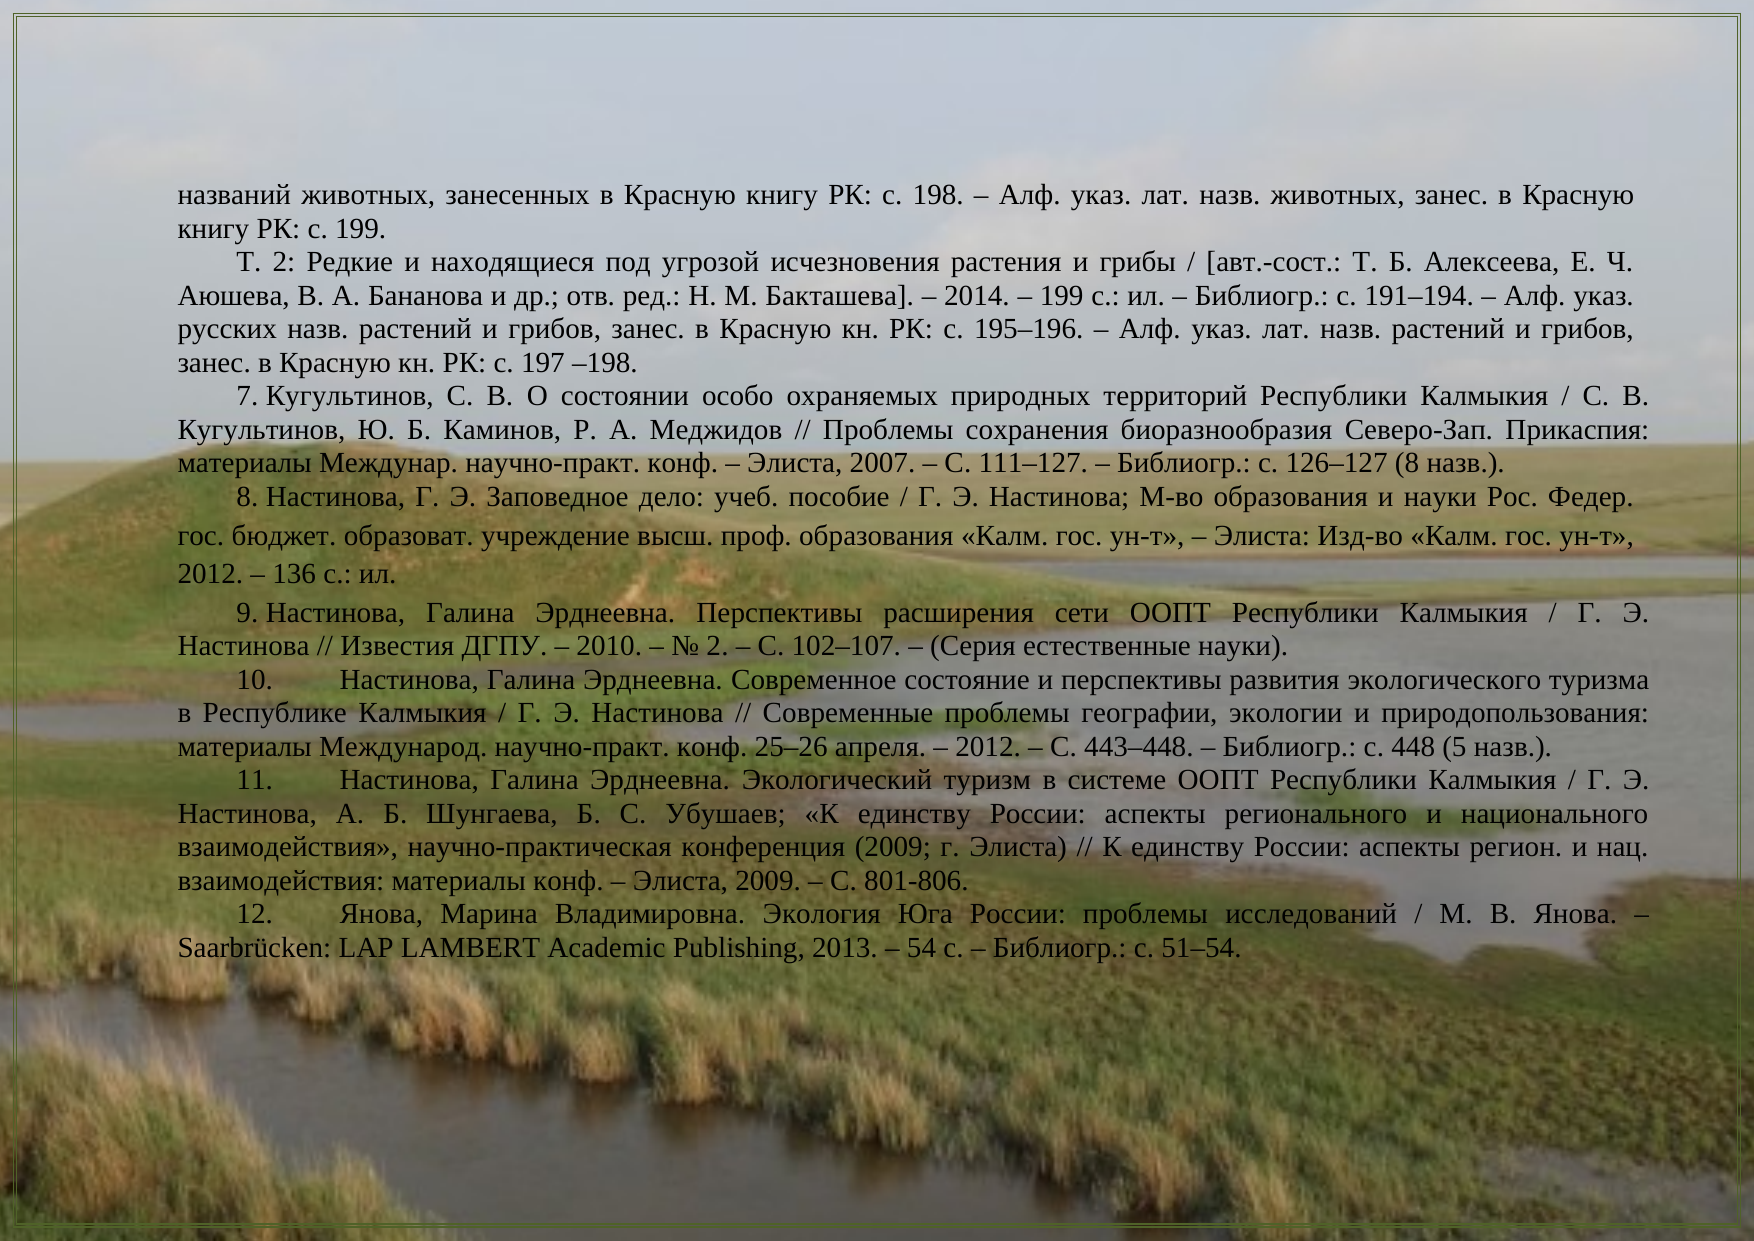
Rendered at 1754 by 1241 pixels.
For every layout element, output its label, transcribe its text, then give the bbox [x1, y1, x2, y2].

picture [0, 0, 1754, 1241]
list Янова, Марина Владимировна. Экология Юга России: проблемы исследований / М. В. Янова. – Saarbrücken: LAP LAMBERT Academic Publishing, 2013. – 54 с. – Библиогр.: с. 51–54. [177, 897, 1651, 964]
text Т. 2: Редкие и находящиеся под угрозой исчезновения растения и грибы / [авт.-сост.: Т. Б. Алексеева, Е. Ч. Аюшева, В. А. Бананова и др.; отв. ред.: Н. М. Бакташева]. – 2014. – 199 с.: ил. – Библиогр.: с. 191–194. – Алф. указ. русских назв. растений и грибов, занес. в Красную кн. РК: с. 195–196. – Алф. указ. лат. назв. растений и грибов, занес. в Красную кн. РК: с. 197 –198. [177, 244, 1636, 378]
list Настинова, Галина Эрднеевна. Перспективы расширения сети ООПТ Республики Калмыкия / Г. Э. Настинова // Известия ДГПУ. – 2010. – № 2. – С. 102–107. – (Серия естественные науки). [177, 595, 1651, 662]
list Кугультинов, С. В. О состоянии особо охраняемых природных территорий Республики Калмыкия / С. В. Кугультинов, Ю. Б. Каминов, Р. А. Меджидов // Проблемы сохранения биоразнообразия Северо-Зап. Прикаспия: материалы Междунар. научно-практ. конф. – Элиста, 2007. – С. 111–127. – Библиогр.: с. 126–127 (8 назв.). [177, 378, 1651, 479]
list Настинова, Галина Эрднеевна. Экологический туризм в системе ООПТ Республики Калмыкия / Г. Э. Настинова, А. Б. Шунгаева, Б. С. Убушаев; «К единству России: аспекты регионального и национального взаимодействия», научно-практическая конференция (2009; г. Элиста) // К единству России: аспекты регион. и нац. взаимодействия: материалы конф. – Элиста, 2009. – С. 801-806. [177, 762, 1651, 897]
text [177, 177, 1636, 244]
list Настинова, Галина Эрднеевна. Современное состояние и перспективы развития экологического туризма в Республике Калмыкия / Г. Э. Настинова // Современные проблемы географии, экологии и природопользования: материалы Международ. научно-практ. конф. 25–26 апреля. – 2012. – С. 443–448. – Библиогр.: с. 448 (5 назв.). [177, 662, 1651, 762]
list Настинова, Г. Э. Заповедное дело: учеб. пособие / Г. Э. Настинова; М-во образования и науки Рос. Федер. гос. бюджет. образоват. учреждение высш. проф. образования «Калм. гос. ун-т», – Элиста: Изд-во «Калм. гос. ун-т», 2012. – 136 с.: ил. [177, 479, 1636, 590]
